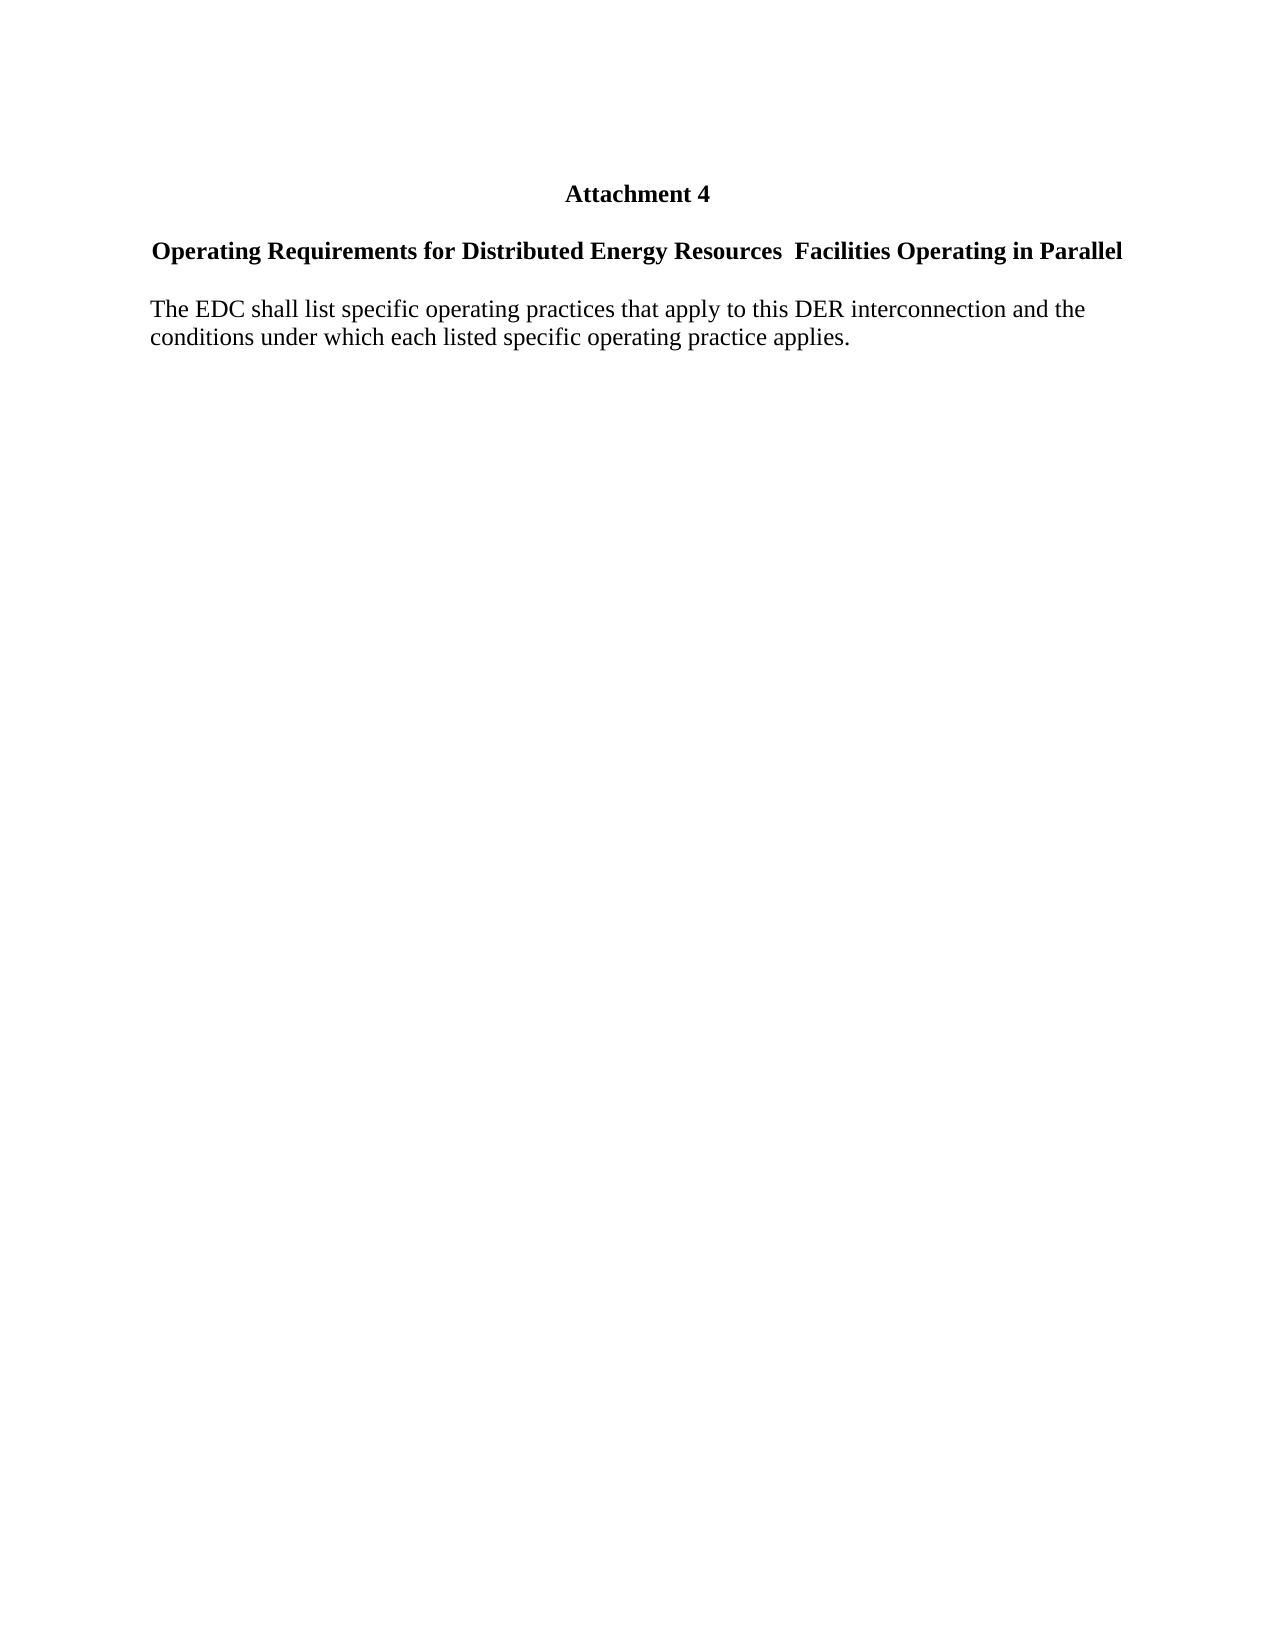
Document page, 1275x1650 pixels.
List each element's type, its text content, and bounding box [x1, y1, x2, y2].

text Attachment 4 [150, 179, 1125, 207]
text The EDC shall list specific operating practices that apply to this DER interconnection and the conditions under which each listed specific operating practice applies. [150, 294, 1125, 351]
text Operating Requirements for Distributed Energy Resources Facilities Operating in Parallel [150, 236, 1125, 265]
